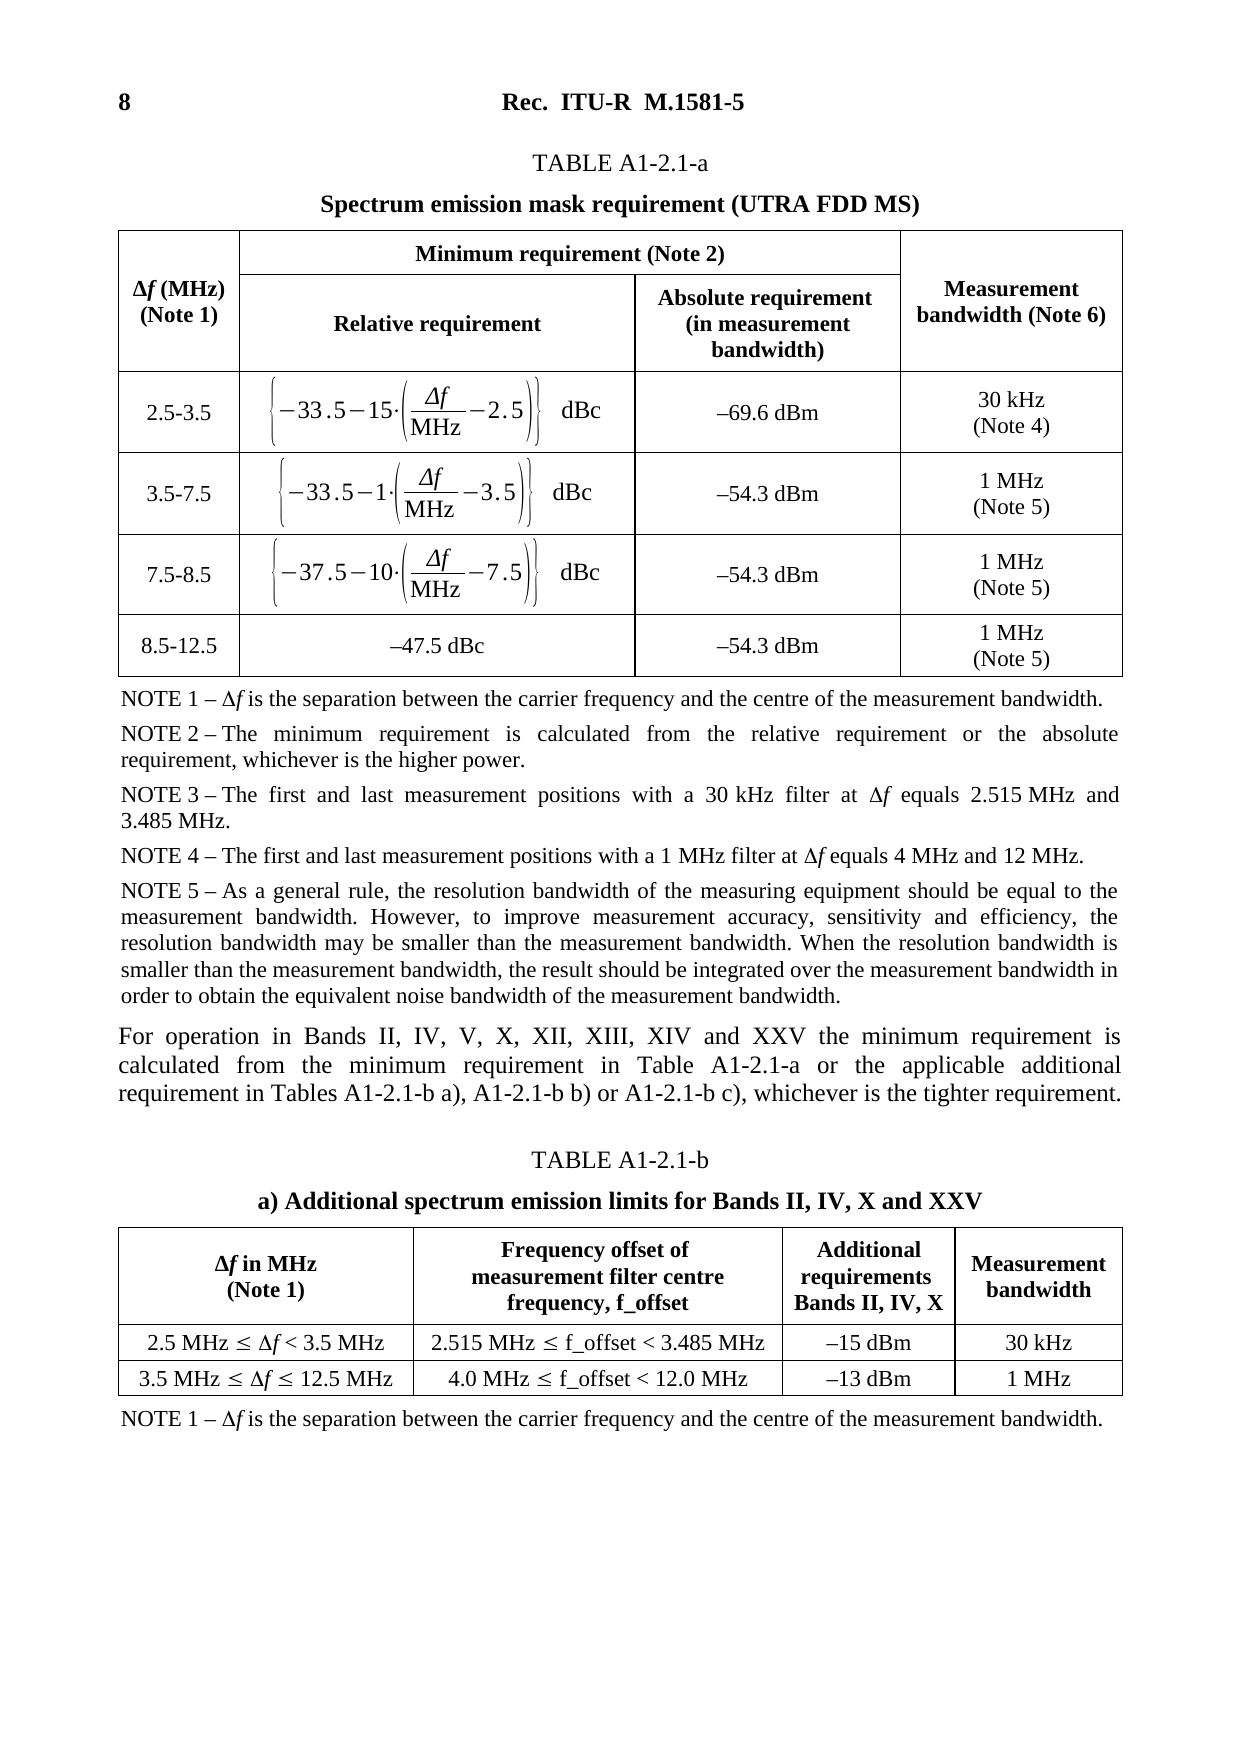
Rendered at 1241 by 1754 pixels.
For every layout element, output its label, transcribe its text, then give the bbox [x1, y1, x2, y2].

table_cell –54.3 dBm [636, 615, 900, 676]
table_cell 8.5-12.5 [119, 615, 239, 676]
title Spectrum emission mask requirement (UTRA FDD MS) [118, 189, 1122, 218]
table_cell 7.5-8.5 [119, 535, 239, 614]
table_cell [240, 453, 634, 533]
table_cell 3.5 MHz f 12.5 MHz [119, 1361, 413, 1395]
table_cell –54.3 dBm [636, 453, 900, 533]
table_cell 1 MHz (Note 5) [901, 535, 1122, 614]
table_cell –47.5 dBc [240, 615, 634, 676]
table_cell 2.515 MHz f_offset < 3.485 MHz [414, 1325, 782, 1360]
text TABLE A1-2.1-b [118, 1145, 1122, 1173]
table_cell 1 MHz (Note 5) [901, 453, 1122, 533]
table_cell NOTE 1 – f is the separation between the carrier frequency and the centre of the measurement bandwidth. [118, 1396, 1122, 1431]
table_cell NOTE 1 – f is the separation between the carrier frequency and the centre of the measurement bandwidth. NOTE 2 – The minimum requirement is calculated from the relative requirement or the absolute requirement, whichever is the higher power. NOTE 3 – The first and last measurement positions with a 30 kHz filter at f equals 2.515 MHz and 3.485 MHz. NOTE 4 – The first and last measurement positions with a 1 MHz filter at f equals 4 MHz and 12 MHz. NOTE 5 – As a general rule, the resolution bandwidth of the measuring equipment should be equal to the measurement bandwidth. However, to improve measurement accuracy, sensitivity and efficiency, the resolution bandwidth may be smaller than the measurement bandwidth. When the resolution bandwidth is smaller than the measurement bandwidth, the result should be integrated over the measurement bandwidth in order to obtain the equivalent noise bandwidth of the measurement bandwidth. [118, 677, 1122, 1008]
table_cell 30 kHz (Note 4) [901, 372, 1122, 452]
table_header Minimum requirement (Note 2) [240, 231, 900, 274]
table_cell –13 dBm [783, 1361, 954, 1395]
table_header Additional requirements Bands II, IV, X [783, 1228, 954, 1324]
text For operation in Bands II, IV, V, X, XII, XIII, XIV and XXV the minimum requirement is calculated from the minimum requirement in Table A1-2.1-a or the applicable additional requirement in Tables A1-2.1-b a), A1-2.1-b b) or A1-2.1-b c), whichever is the tighter requirement. [118, 1021, 1122, 1107]
table_cell –15 dBm [783, 1325, 954, 1360]
table_cell [240, 535, 634, 614]
title a) Additional spectrum emission limits for Bands II, IV, X and XXV [118, 1186, 1122, 1215]
table_cell 1 MHz [956, 1361, 1122, 1395]
table_cell –54.3 dBm [636, 535, 900, 614]
table_cell 2.5-3.5 [119, 372, 239, 452]
table_cell 1 MHz (Note 5) [901, 615, 1122, 676]
table_cell [240, 372, 634, 452]
table_header Δf (MHz) (Note 1) [119, 231, 239, 371]
table_cell Relative requirement [240, 275, 634, 371]
table_header Δf in MHz (Note 1) [119, 1228, 413, 1324]
table_cell Absolute requirement (in measurement bandwidth) [636, 275, 900, 371]
table_cell 4.0 MHz f_offset < 12.0 MHz [414, 1361, 782, 1395]
table_cell 30 kHz [956, 1325, 1122, 1360]
table_cell –69.6 dBm [636, 372, 900, 452]
text TABLE A1-2.1-a [118, 148, 1122, 176]
table_header Measurement bandwidth (Note 6) [901, 231, 1122, 371]
table_header Measurement bandwidth [956, 1228, 1122, 1324]
table_cell 3.5-7.5 [119, 453, 239, 533]
table_header Frequency offset of measurement filter centre frequency, f_offset [414, 1228, 782, 1324]
table_cell 2.5 MHz f < 3.5 MHz [119, 1325, 413, 1360]
